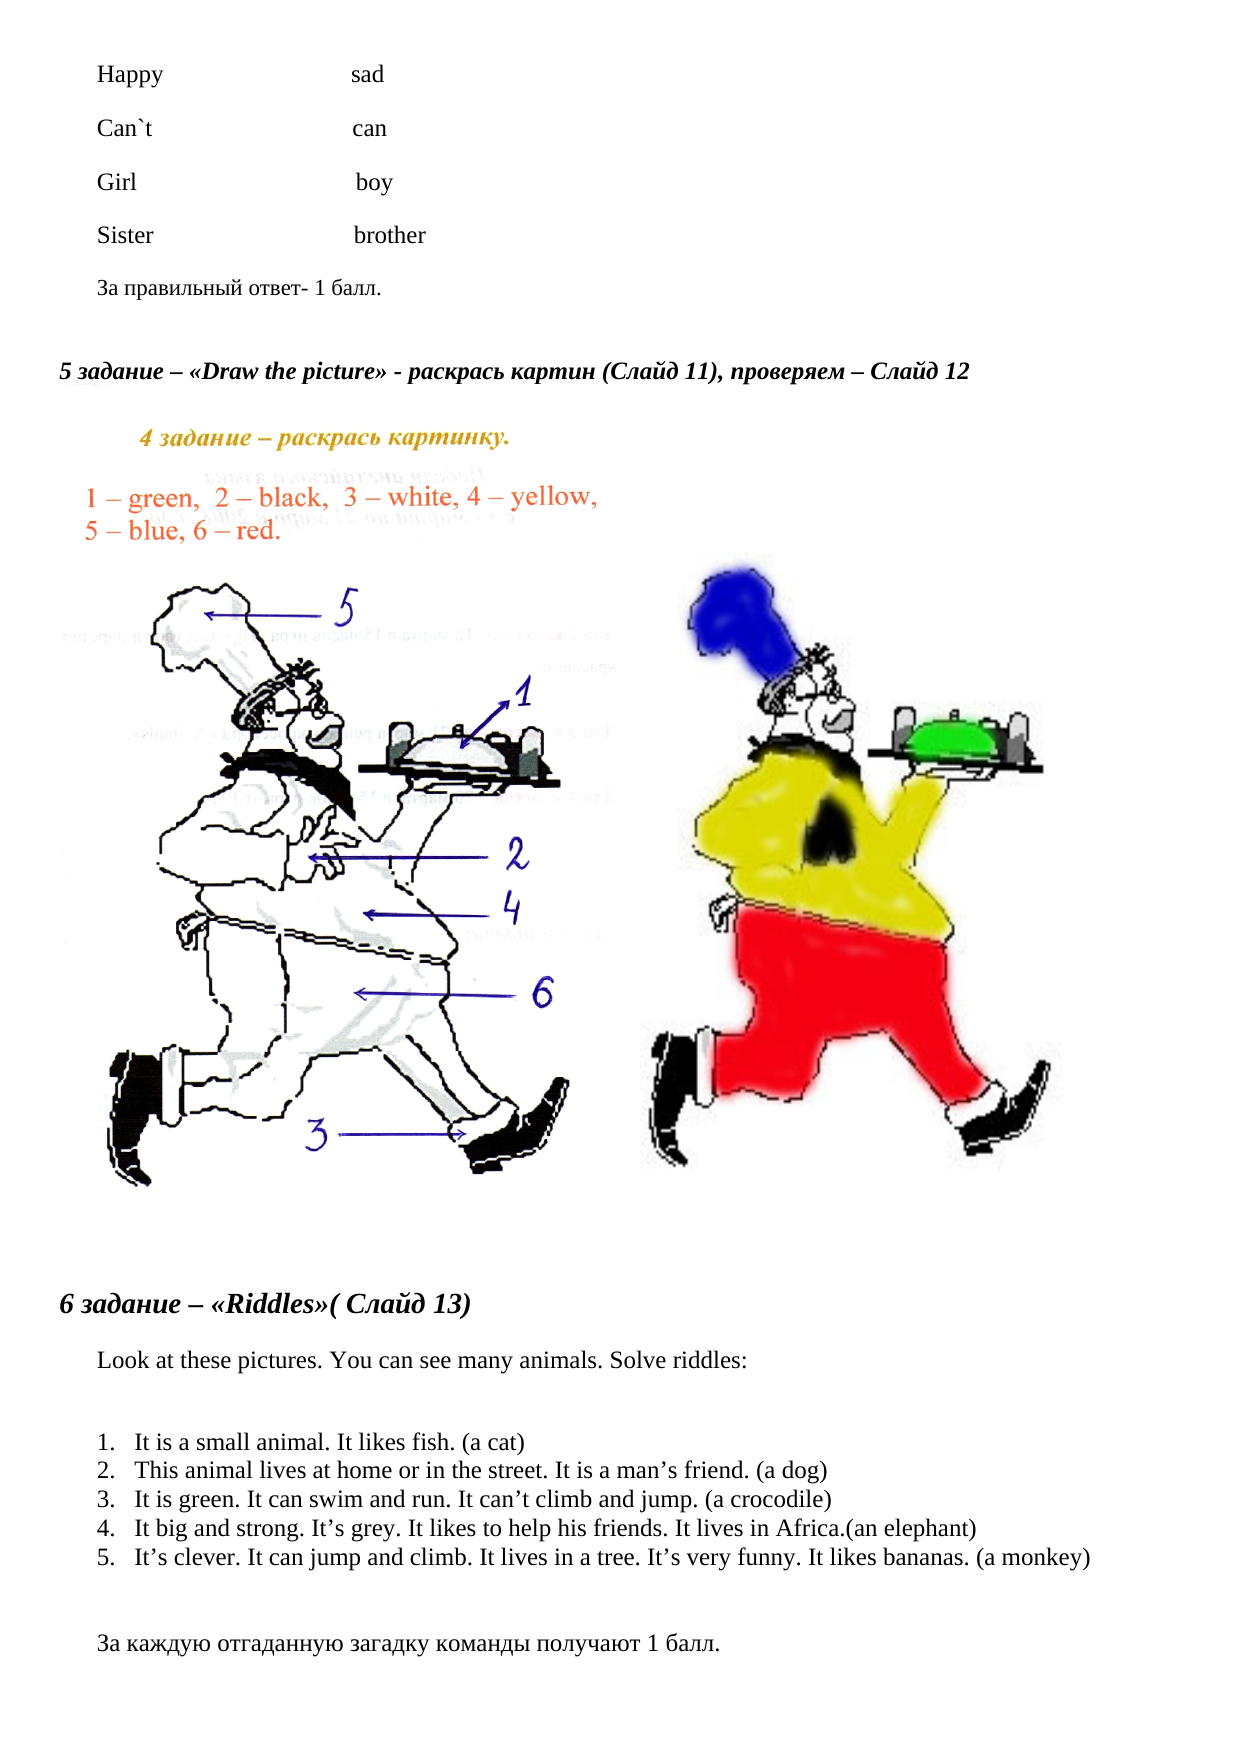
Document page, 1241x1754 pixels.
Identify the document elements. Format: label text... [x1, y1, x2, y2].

text 5 задание – «Draw the picture» - раскрась картин (Слайд 11), проверяем – Слайд 12 [59, 356, 1181, 385]
list This animal lives at home or in the street. It is a man’s friend. (a dog) [97, 1456, 1181, 1484]
text 6 задание – «Riddles»( Слайд 13) [59, 1286, 1181, 1319]
list It is a small animal. It likes fish. (a cat) [97, 1427, 1181, 1456]
text Happy sad [97, 59, 1181, 88]
list It’s clever. It can jump and climb. It lives in a tree. It’s very funny. It likes bananas. (a monkey) [97, 1542, 1181, 1571]
list It big and strong. It’s grey. It likes to help his friends. It lives in Africa.(an elephant) [97, 1513, 1181, 1542]
text За каждую отгаданную загадку команды получают 1 балл. [97, 1628, 1181, 1657]
text Can`t can [97, 113, 1181, 142]
text За правильный ответ- 1 балл. [97, 274, 1181, 301]
picture [59, 384, 1080, 1202]
subtitle Look at these pictures. You can see many animals. Solve riddles: [97, 1345, 1181, 1374]
text Girl boy [97, 167, 1181, 196]
text Sister brother [97, 221, 1181, 249]
list It is green. It can swim and run. It can’t climb and jump. (a crocodile) [97, 1484, 1181, 1513]
